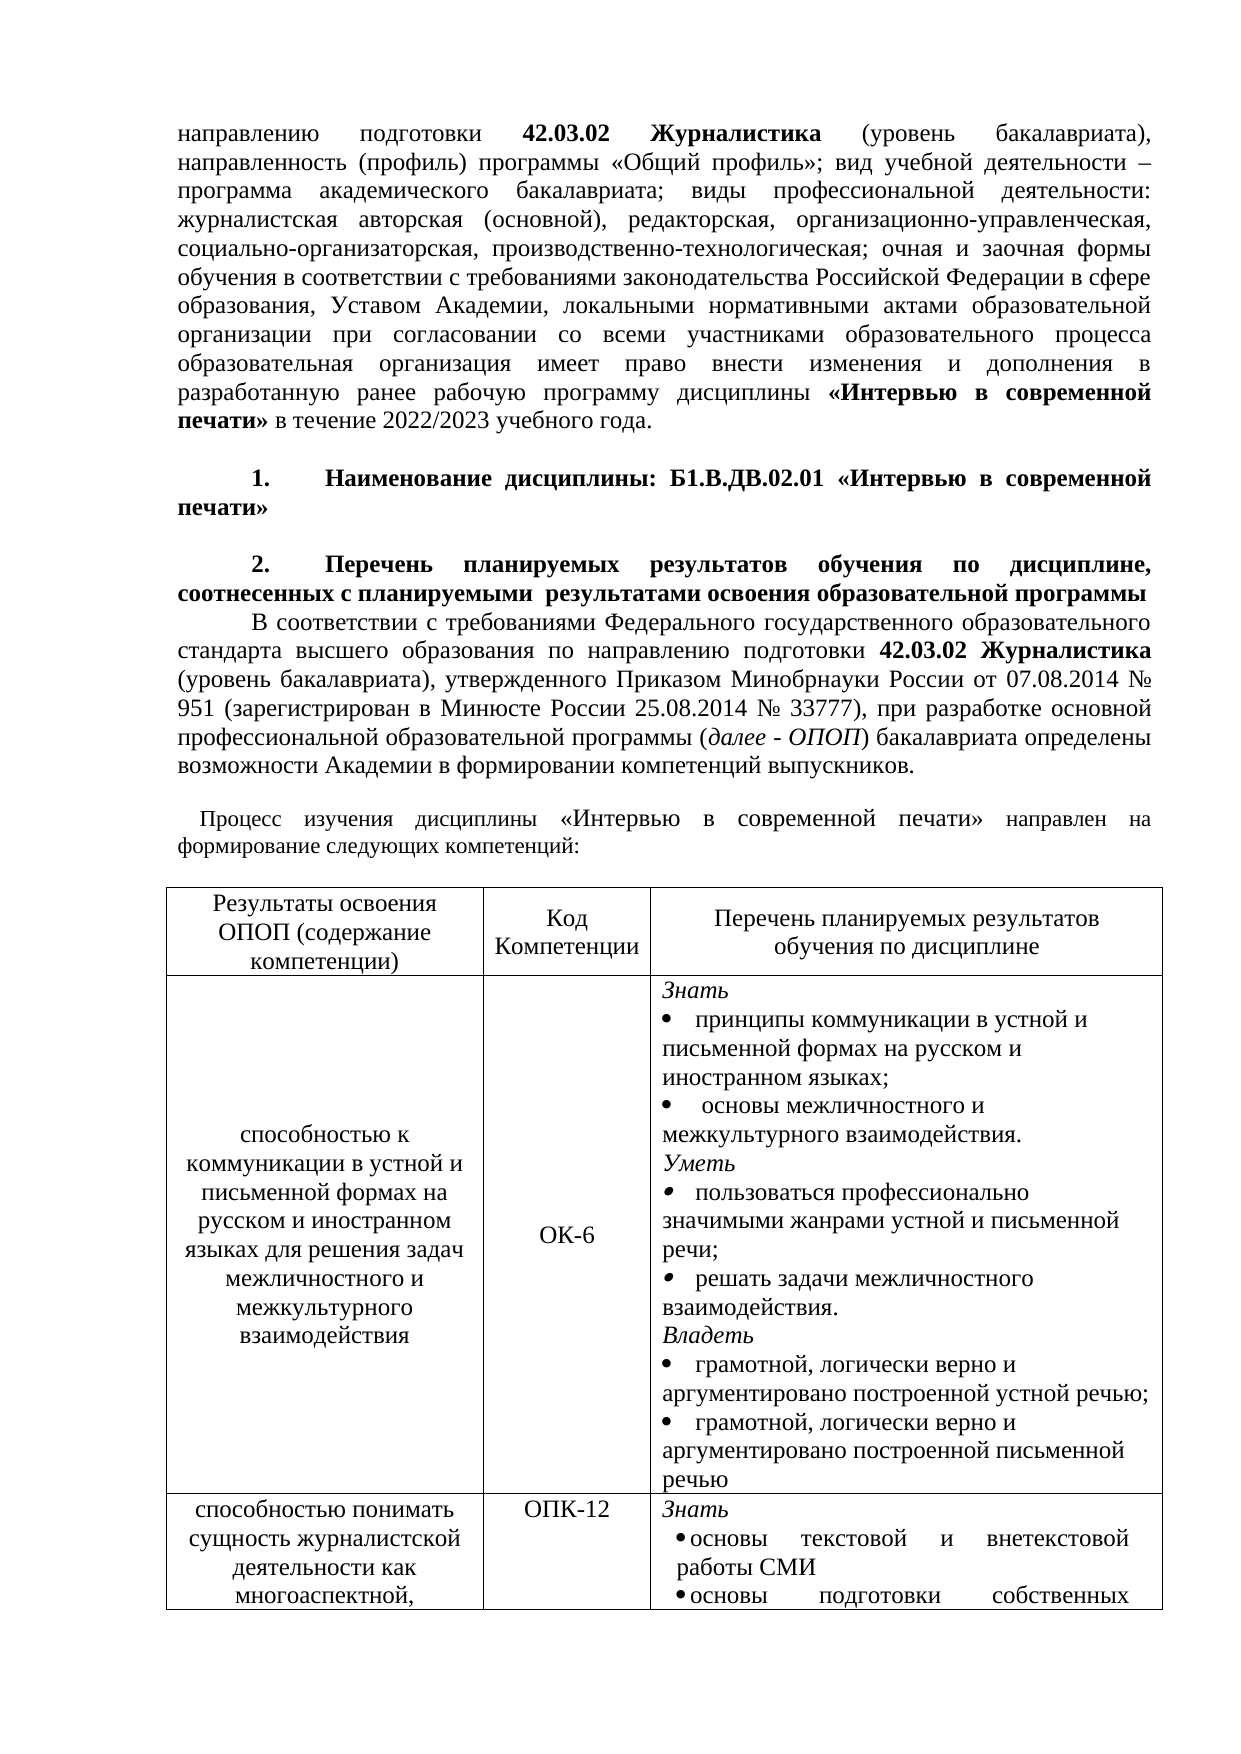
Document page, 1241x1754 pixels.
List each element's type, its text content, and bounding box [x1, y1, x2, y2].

list Наименование дисциплины: Б1.В.ДВ.02.01 «Интервью в современной печати» [177, 463, 1152, 521]
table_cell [651, 1494, 1162, 1609]
table_header Перечень планируемых результатов обучения по дисциплине [651, 888, 1162, 974]
table_header Результаты освоения ОПОП (содержание компетенции) [167, 888, 483, 974]
table_header Код Компетенции [484, 888, 650, 974]
table_cell способностью к коммуникации в устной и письменной формах на русском и иностранном языках для решения задач межличностного и межкультурного взаимодействия [167, 976, 483, 1493]
text В соответствии с требованиями Федерального государственного образовательного стандарта высшего образования по направлению подготовки 42.03.02 Журналистика (уровень бакалавриата), утвержденного Приказом Минобрнауки России от 07.08.2014 № 951 (зарегистрирован в Минюсте России 25.08.2014 № 33777), при разработке основной профессиональной образовательной программы (далее - ОПОП) бакалавриата определены возможности Академии в формировании компетенций выпускников. [177, 607, 1152, 779]
list Перечень планируемых результатов обучения по дисциплине, соотнесенных с планируемыми результатами освоения образовательной программы [177, 549, 1152, 607]
table_cell Знать принципы коммуникации в устной и письменной формах на русском и иностранном языках; основы межличностного и межкультурного взаимодействия. Уметь пользоваться профессионально значимыми жанрами устной и письменной речи; решать задачи межличностного взаимодействия. Владеть грамотной, логически верно и аргументировано построенной устной речью; грамотной, логически верно и аргументировано построенной письменной речью [651, 976, 1162, 1493]
list Процесс изучения дисциплины «Интервью в современной печати» направлен на формирование следующих компетенций: [177, 803, 1152, 858]
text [177, 118, 1152, 434]
table_cell ОК-6 [484, 976, 650, 1493]
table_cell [167, 1494, 483, 1609]
table_cell ОПК-12 [484, 1494, 650, 1609]
